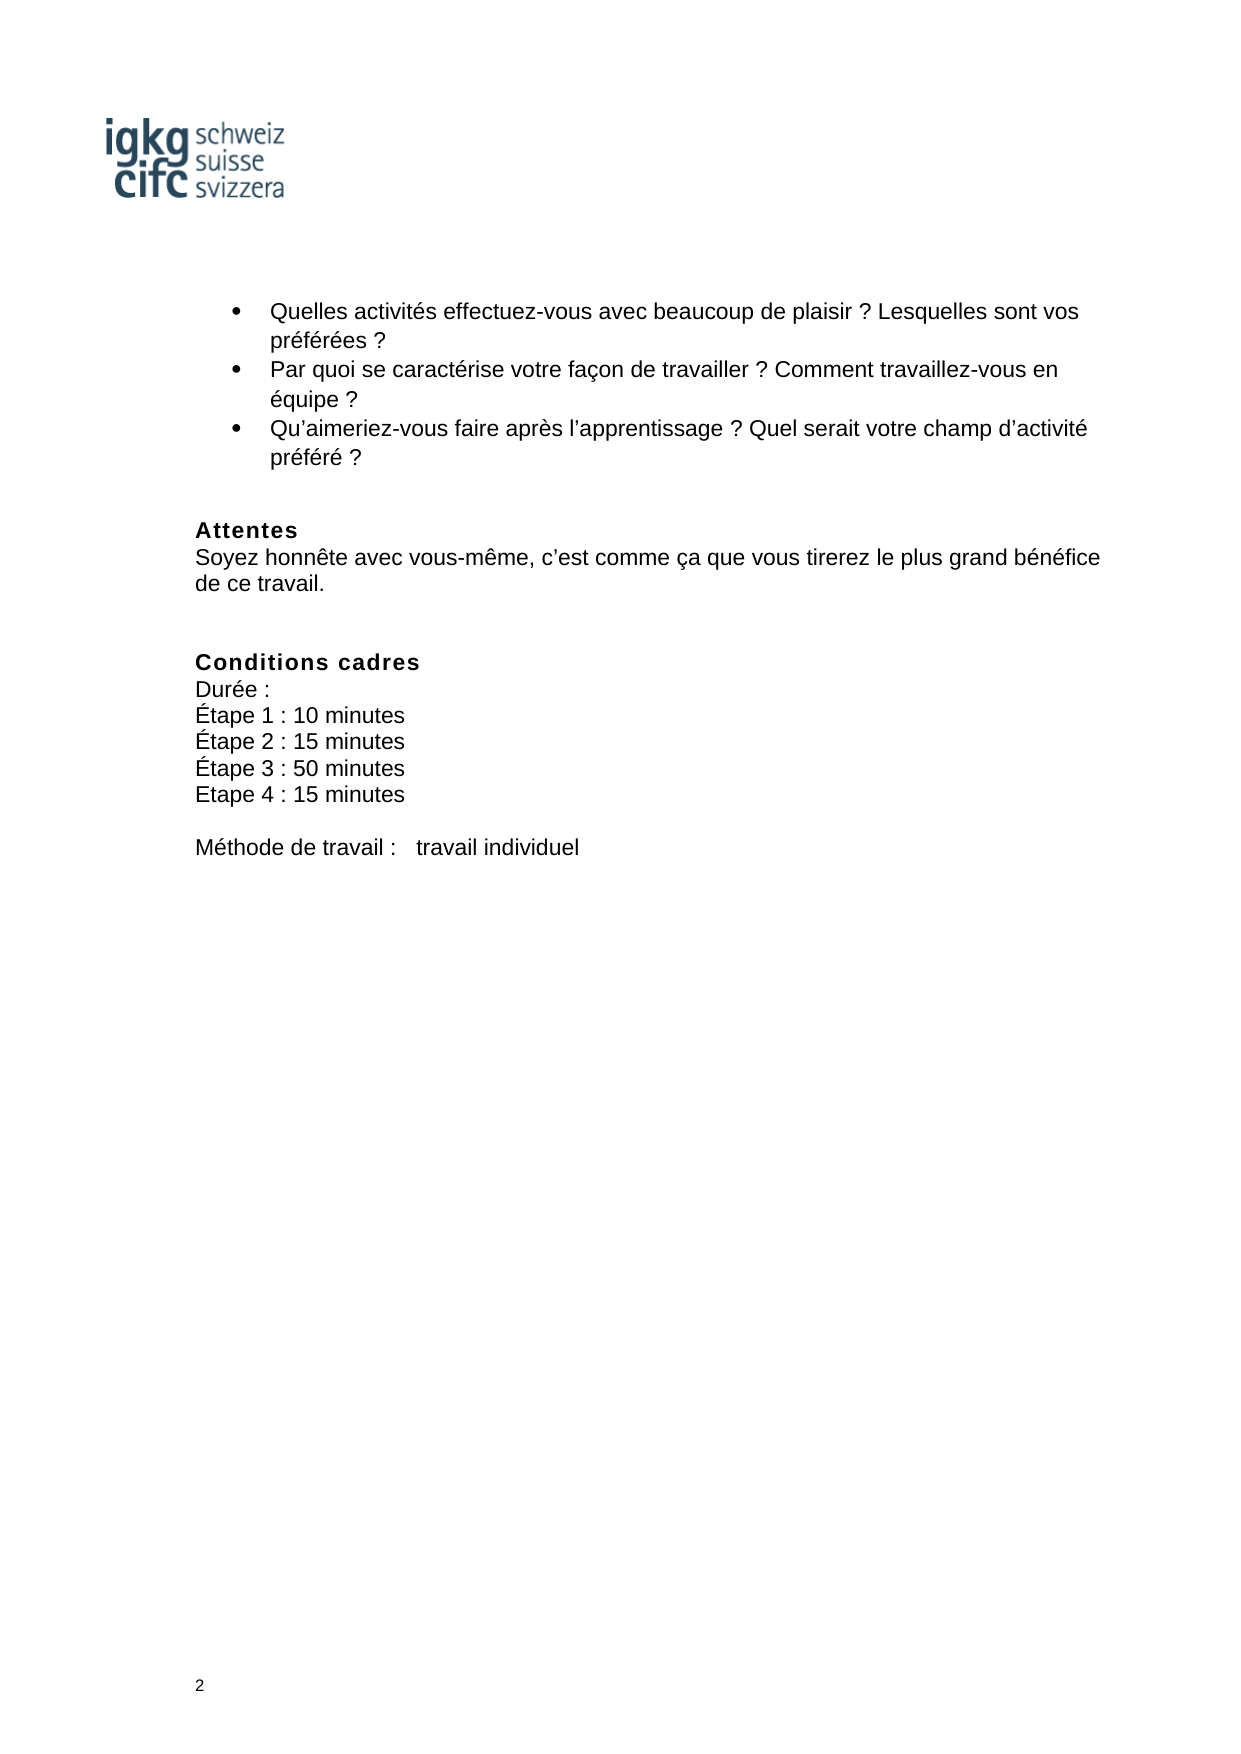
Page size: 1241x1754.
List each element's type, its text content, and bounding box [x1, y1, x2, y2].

text Etape 4 : 15 minutes [195, 781, 1128, 807]
text Étape 1 : 10 minutes [195, 702, 1128, 728]
text Étape 3 : 50 minutes [195, 755, 1128, 781]
text Soyez honnête avec vous-même, c’est comme ça que vous tirerez le plus grand bénéfice de ce travail. [195, 544, 1128, 597]
list Par quoi se caractérise votre façon de travailler ? Comment travaillez-vous en équipe ? [232, 354, 1128, 412]
text Durée : [195, 676, 1128, 702]
picture [106, 118, 316, 199]
text Méthode de travail : travail individuel [195, 834, 1128, 860]
subtitle Attentes [195, 517, 1128, 544]
subtitle Conditions cadres [195, 649, 1128, 676]
text Étape 2 : 15 minutes [195, 728, 1128, 755]
list Quelles activités effectuez-vous avec beaucoup de plaisir ? Lesquelles sont vos préférées ? [232, 295, 1128, 354]
list Qu’aimeriez-vous faire après l’apprentissage ? Quel serait votre champ d’activité préféré ? [232, 412, 1128, 470]
